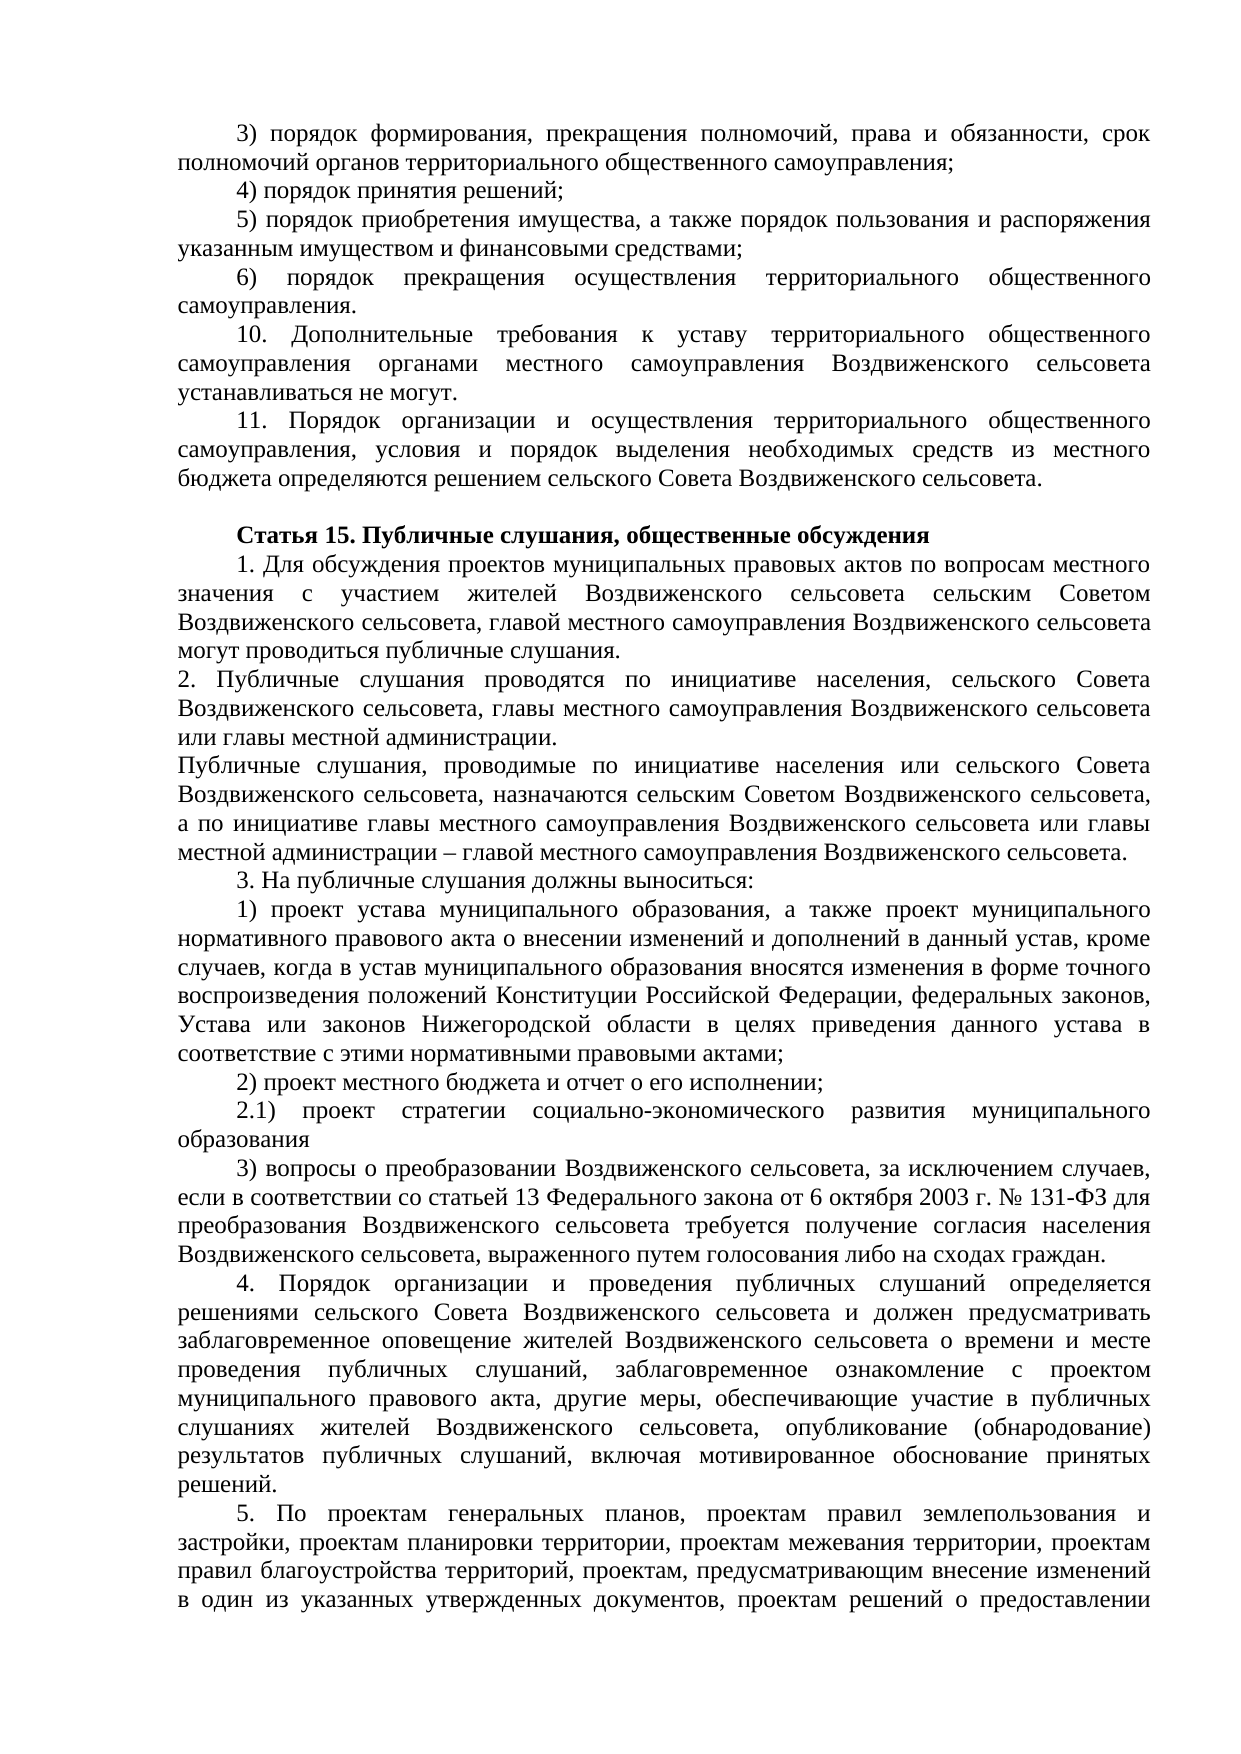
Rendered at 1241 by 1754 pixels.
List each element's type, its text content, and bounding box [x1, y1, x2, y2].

text Статья 15. Публичные слушания, общественные обсуждения [177, 521, 1152, 549]
text 5) порядок приобретения имущества, а также порядок пользования и распоряжения указанным имуществом и финансовыми средствами; [177, 204, 1152, 262]
text 3) вопросы о преобразовании Воздвиженского сельсовета, за исключением случаев, если в соответствии со статьей 13 Федерального закона от 6 октября 2003 г. № 131-ФЗ для преобразования Воздвиженского сельсовета требуется получение согласия населения Воздвиженского сельсовета, выраженного путем голосования либо на сходах граждан. [177, 1153, 1152, 1268]
text 11. Порядок организации и осуществления территориального общественного самоуправления, условия и порядок выделения необходимых средств из местного бюджета определяются решением сельского Совета Воздвиженского сельсовета. [177, 406, 1152, 492]
text Публичные слушания, проводимые по инициативе населения или сельского Совета Воздвиженского сельсовета, назначаются сельским Советом Воздвиженского сельсовета, а по инициативе главы местного самоуправления Воздвиженского сельсовета или главы местной администрации – главой местного самоуправления Воздвиженского сельсовета. [177, 751, 1152, 866]
text 3) порядок формирования, прекращения полномочий, права и обязанности, срок полномочий органов территориального общественного самоуправления; [177, 118, 1152, 176]
text 2. Публичные слушания проводятся по инициативе населения, сельского Совета Воздвиженского сельсовета, главы местного самоуправления Воздвиженского сельсовета или главы местной администрации. [177, 664, 1152, 751]
text 4) порядок принятия решений; [177, 176, 1152, 204]
text 2) проект местного бюджета и отчет о его исполнении; [177, 1067, 1152, 1096]
text 3. На публичные слушания должны выноситься: [177, 866, 1152, 894]
text 4. Порядок организации и проведения публичных слушаний определяется решениями сельского Совета Воздвиженского сельсовета и должен предусматривать заблаговременное оповещение жителей Воздвиженского сельсовета о времени и месте проведения публичных слушаний, заблаговременное ознакомление с проектом муниципального правового акта, другие меры, обеспечивающие участие в публичных слушаниях жителей Воздвиженского сельсовета, опубликование (обнародование) результатов публичных слушаний, включая мотивированное обоснование принятых решений. [177, 1268, 1152, 1498]
text 1. Для обсуждения проектов муниципальных правовых актов по вопросам местного значения с участием жителей Воздвиженского сельсовета сельским Советом Воздвиженского сельсовета, главой местного самоуправления Воздвиженского сельсовета могут проводиться публичные слушания. [177, 549, 1152, 664]
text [177, 1498, 1152, 1613]
text 10. Дополнительные требования к уставу территориального общественного самоуправления органами местного самоуправления Воздвиженского сельсовета устанавливаться не могут. [177, 319, 1152, 406]
text 6) порядок прекращения осуществления территориального общественного самоуправления. [177, 262, 1152, 319]
text 2.1) проект стратегии социально-экономического развития муниципального образования [177, 1096, 1152, 1153]
text 1) проект устава муниципального образования, а также проект муниципального нормативного правового акта о внесении изменений и дополнений в данный устав, кроме случаев, когда в устав муниципального образования вносятся изменения в форме точного воспроизведения положений Конституции Российской Федерации, федеральных законов, Устава или законов Нижегородской области в целях приведения данного устава в соответствие с этими нормативными правовыми актами; [177, 894, 1152, 1067]
